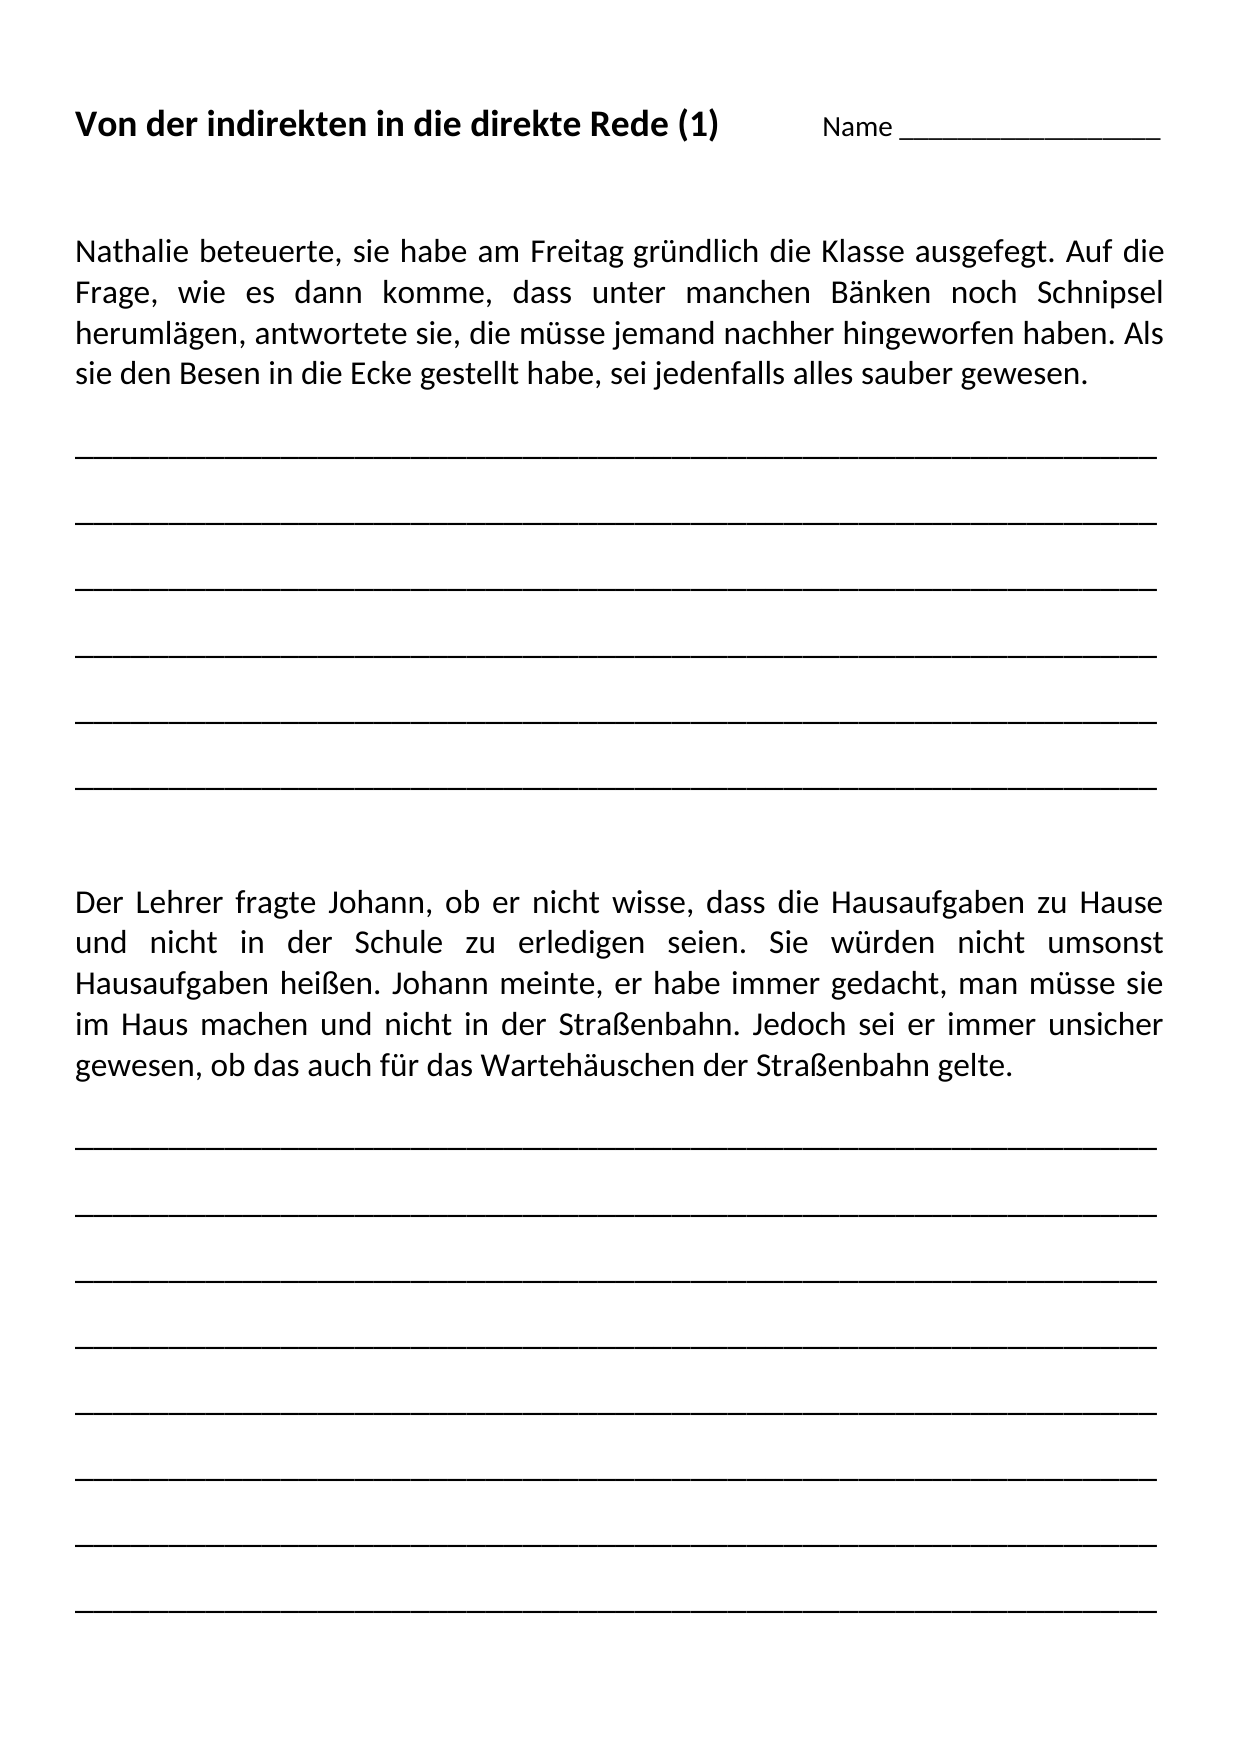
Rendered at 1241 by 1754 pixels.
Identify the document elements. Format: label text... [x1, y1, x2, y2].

text Nathalie beteuerte, sie habe am Freitag gründlich die Klasse ausgefegt. Auf die Frage, wie es dann komme, dass unter manchen Bänken noch Schnipsel herumlägen, antwortete sie, die müsse jemand nachher hingeworfen haben. Als sie den Besen in die Ecke gestellt habe, sei jedenfalls alles sauber gewesen. [75, 230, 1165, 393]
text __________________________________________________________ [75, 683, 1165, 728]
text __________________________________________________________ [75, 1242, 1165, 1287]
text __________________________________________________________ [75, 1109, 1165, 1155]
text __________________________________________________________ [75, 1176, 1165, 1221]
text __________________________________________________________ [75, 617, 1165, 662]
text __________________________________________________________ [75, 1308, 1165, 1354]
text __________________________________________________________ [75, 1374, 1165, 1420]
text __________________________________________________________ [75, 1440, 1165, 1486]
text __________________________________________________________ [75, 749, 1165, 795]
text __________________________________________________________ [75, 418, 1165, 464]
text __________________________________________________________ [75, 1506, 1165, 1552]
text __________________________________________________________ [75, 550, 1165, 596]
text __________________________________________________________ [75, 484, 1165, 530]
text __________________________________________________________ [75, 1572, 1165, 1618]
text Der Lehrer fragte Johann, ob er nicht wisse, dass die Hausaufgaben zu Hause und nicht in der Schule zu erledigen seien. Sie würden nicht umsonst Hausaufgaben heißen. Johann meinte, er habe immer gedacht, man müsse sie im Haus machen und nicht in der Straßenbahn. Jedoch sei er immer unsicher gewesen, ob das auch für das Wartehäuschen der Straßenbahn gelte. [75, 881, 1165, 1084]
text Von der indirekten in die direkte Rede (1) Name __________________ [75, 100, 1165, 146]
